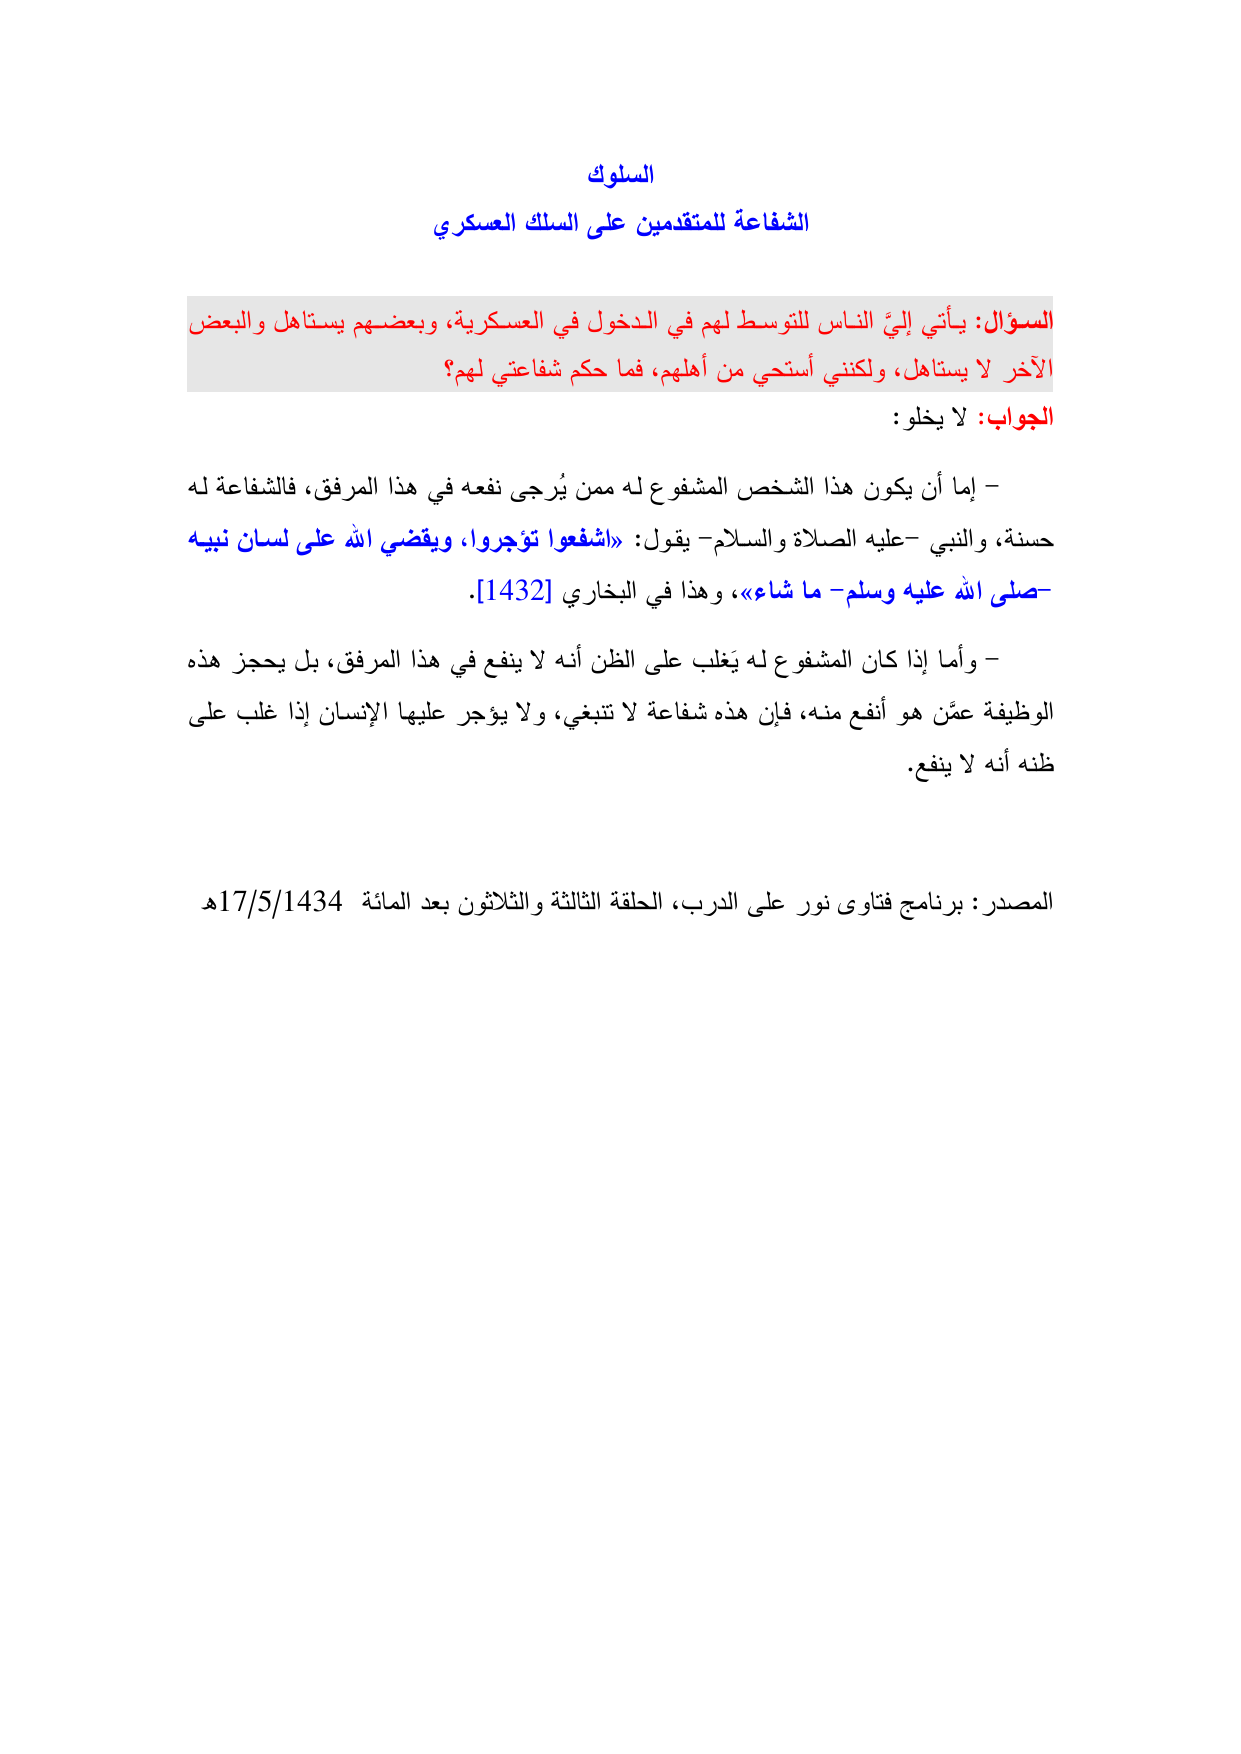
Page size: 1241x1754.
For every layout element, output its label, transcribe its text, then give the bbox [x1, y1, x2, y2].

text الجواب: لا يخلو: [187, 392, 1053, 441]
text المصدر: برنامج فتاوى نور على الدرب، الحلقة الثالثة والثلاثون بعد المائة 17/5/1434ه [187, 877, 1053, 926]
text السؤال: يأتي إليَّ الناس للتوسط لهم في الدخول في العسكرية، وبعضهم يستاهل والبعض الآخر لا يستاهل، ولكنني أستحي من أهلهم، فما حكم شفاعتي لهم؟ [187, 296, 1053, 392]
text - وأما إذا كان المشفوع له يَغلب على الظن أنه لا ينفع في هذا المرفق، بل يحجز هذه الوظيفة عمَّن هو أنفع منه، فإن هذه شفاعة لا تنبغي، ولا يؤجر عليها الإنسان إذا غلب على ظنه أنه لا ينفع. [187, 635, 1053, 788]
text - إما أن يكون هذا الشخص المشفوع له ممن يُرجى نفعه في هذا المرفق، فالشفاعة له حسنة، والنبي -عليه الصلاة والسلام- يقول: «اشفعوا تؤجروا، ويقضي الله على لسان نبيه -صلى الله عليه وسلم- ما شاء»، وهذا في البخاري [1432]. [187, 462, 1053, 615]
title السلوك [187, 150, 1053, 198]
title الشفاعة للمتقدمين على السلك العسكري [187, 198, 1053, 247]
